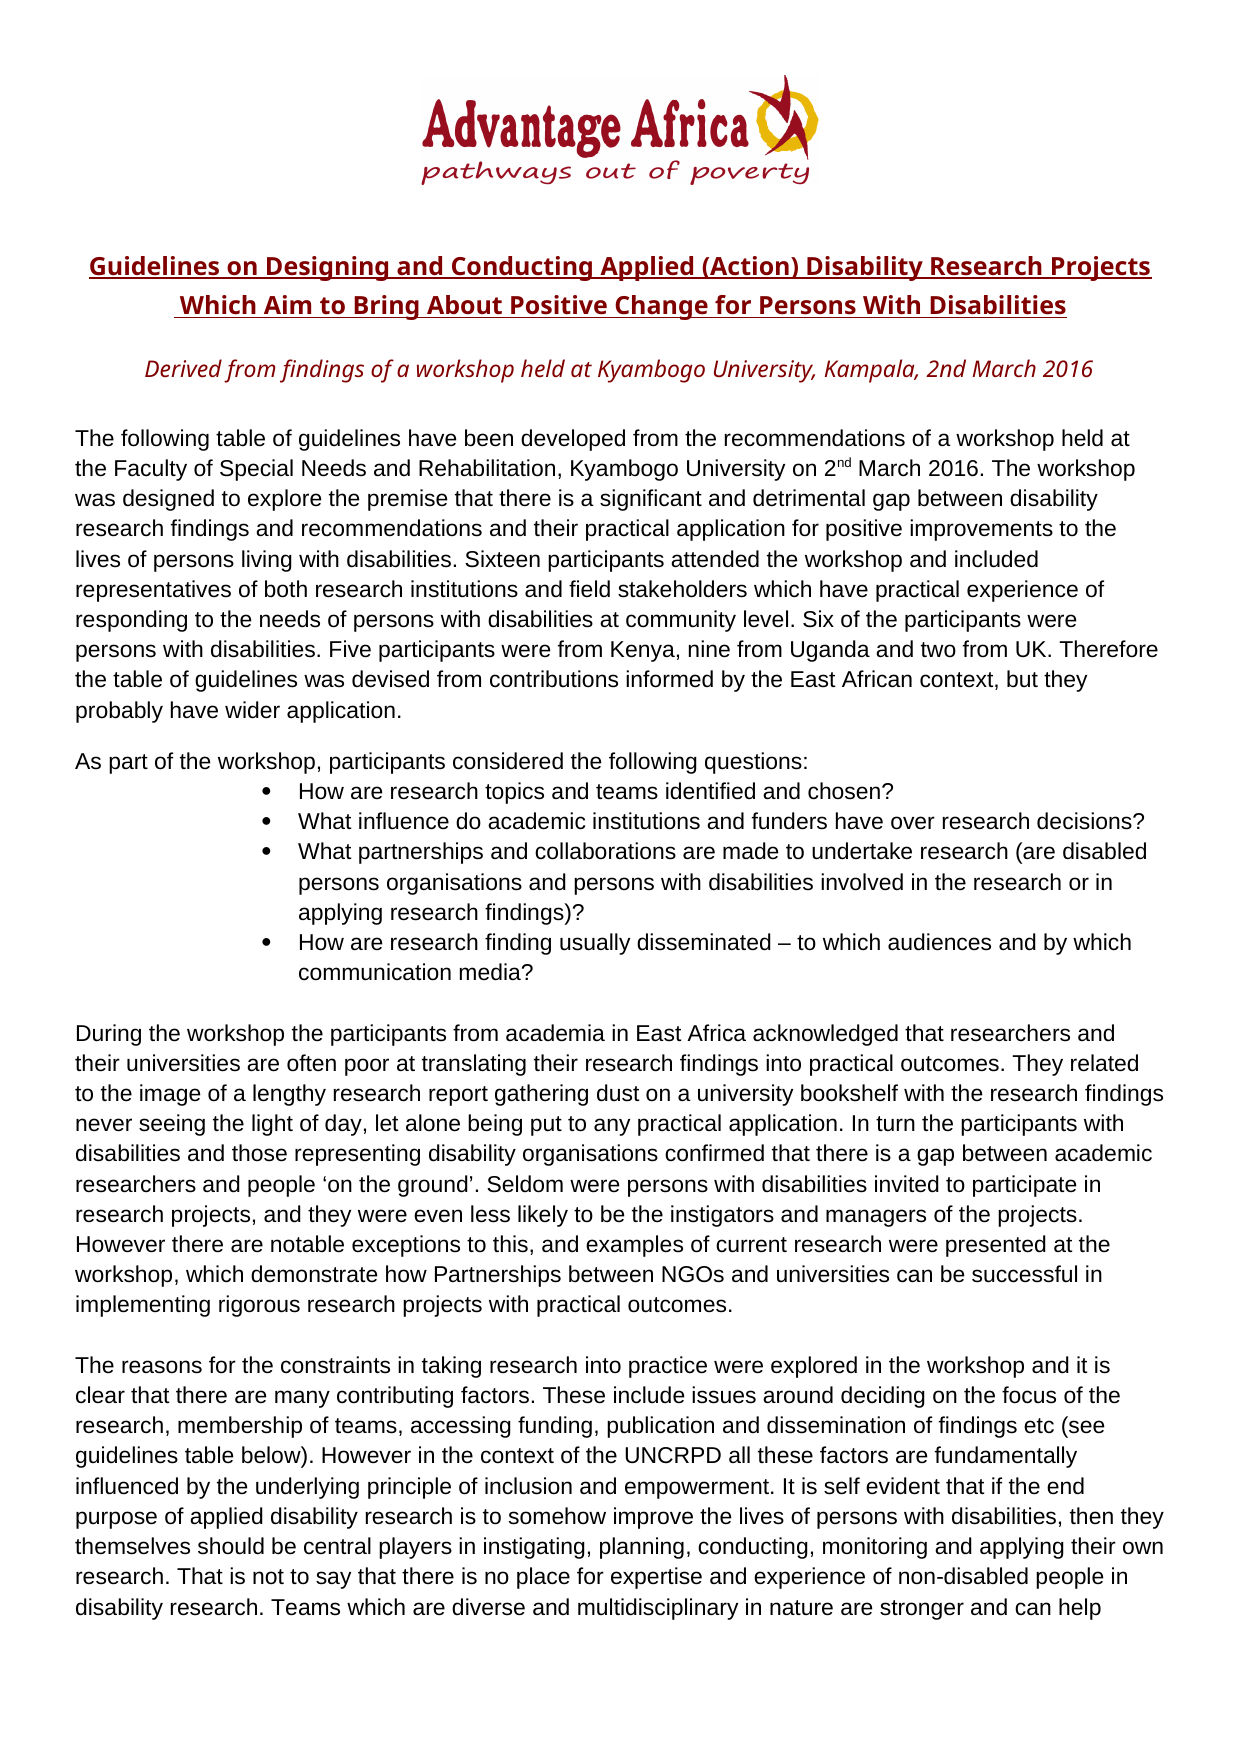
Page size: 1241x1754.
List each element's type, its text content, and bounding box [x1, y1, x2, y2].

text Derived from findings of a workshop held at Kyambogo University, Kampala, 2nd March 2016 [75, 353, 1165, 384]
list How are research finding usually disseminated – to which audiences and by which communication media? [262, 929, 1165, 986]
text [75, 1352, 1165, 1620]
list What partnerships and collaborations are made to undertake research (are disabled persons organisations and persons with disabilities involved in the research or in applying research findings)? [262, 838, 1165, 925]
text The following table of guidelines have been developed from the recommendations of a workshop held at the Faculty of Special Needs and Rehabilitation, on 2nd March 2016. The workshop was designed to explore the premise that there is a significant and detrimental gap between disability research findings and recommendations and their practical application for positive improvements to the lives of persons living with disabilities. Sixteen participants attended the workshop and included representatives of both research institutions and field stakeholders which have practical experience of responding to the needs of persons with disabilities at community level. Six of the participants were persons with disabilities. Five participants were from , nine from and two from . Therefore the table of guidelines was devised from contributions informed by the East African context, but they probably have wider application. [75, 425, 1165, 723]
picture [421, 75, 819, 185]
list What influence do academic institutions and funders have over research decisions? [262, 808, 1165, 834]
text Guidelines on Designing and Conducting Applied (Action) Disability Research Projects [75, 248, 1165, 283]
text During the workshop the participants from academia in East Africa acknowledged that researchers and their universities are often poor at translating their research findings into practical outcomes. They related to the image of a lengthy research report gathering dust on a university bookshelf with the research findings never seeing the light of day, let alone being put to any practical application. In turn the participants with disabilities and those representing disability organisations confirmed that there is a gap between academic researchers and people ‘on the ground’. Seldom were persons with disabilities invited to participate in research projects, and they were even less likely to be the instigators and managers of the projects. However there are notable exceptions to this, and examples of current research were presented at the workshop, which demonstrate how Partnerships between NGOs and universities can be successful in implementing rigorous research projects with practical outcomes. [75, 1019, 1165, 1318]
list How are research topics and teams identified and chosen? [262, 778, 1165, 804]
text Which Aim to Bring About Positive Change for Persons With Disabilities [75, 288, 1165, 322]
text As part of the workshop, participants considered the following questions: [75, 748, 1165, 774]
